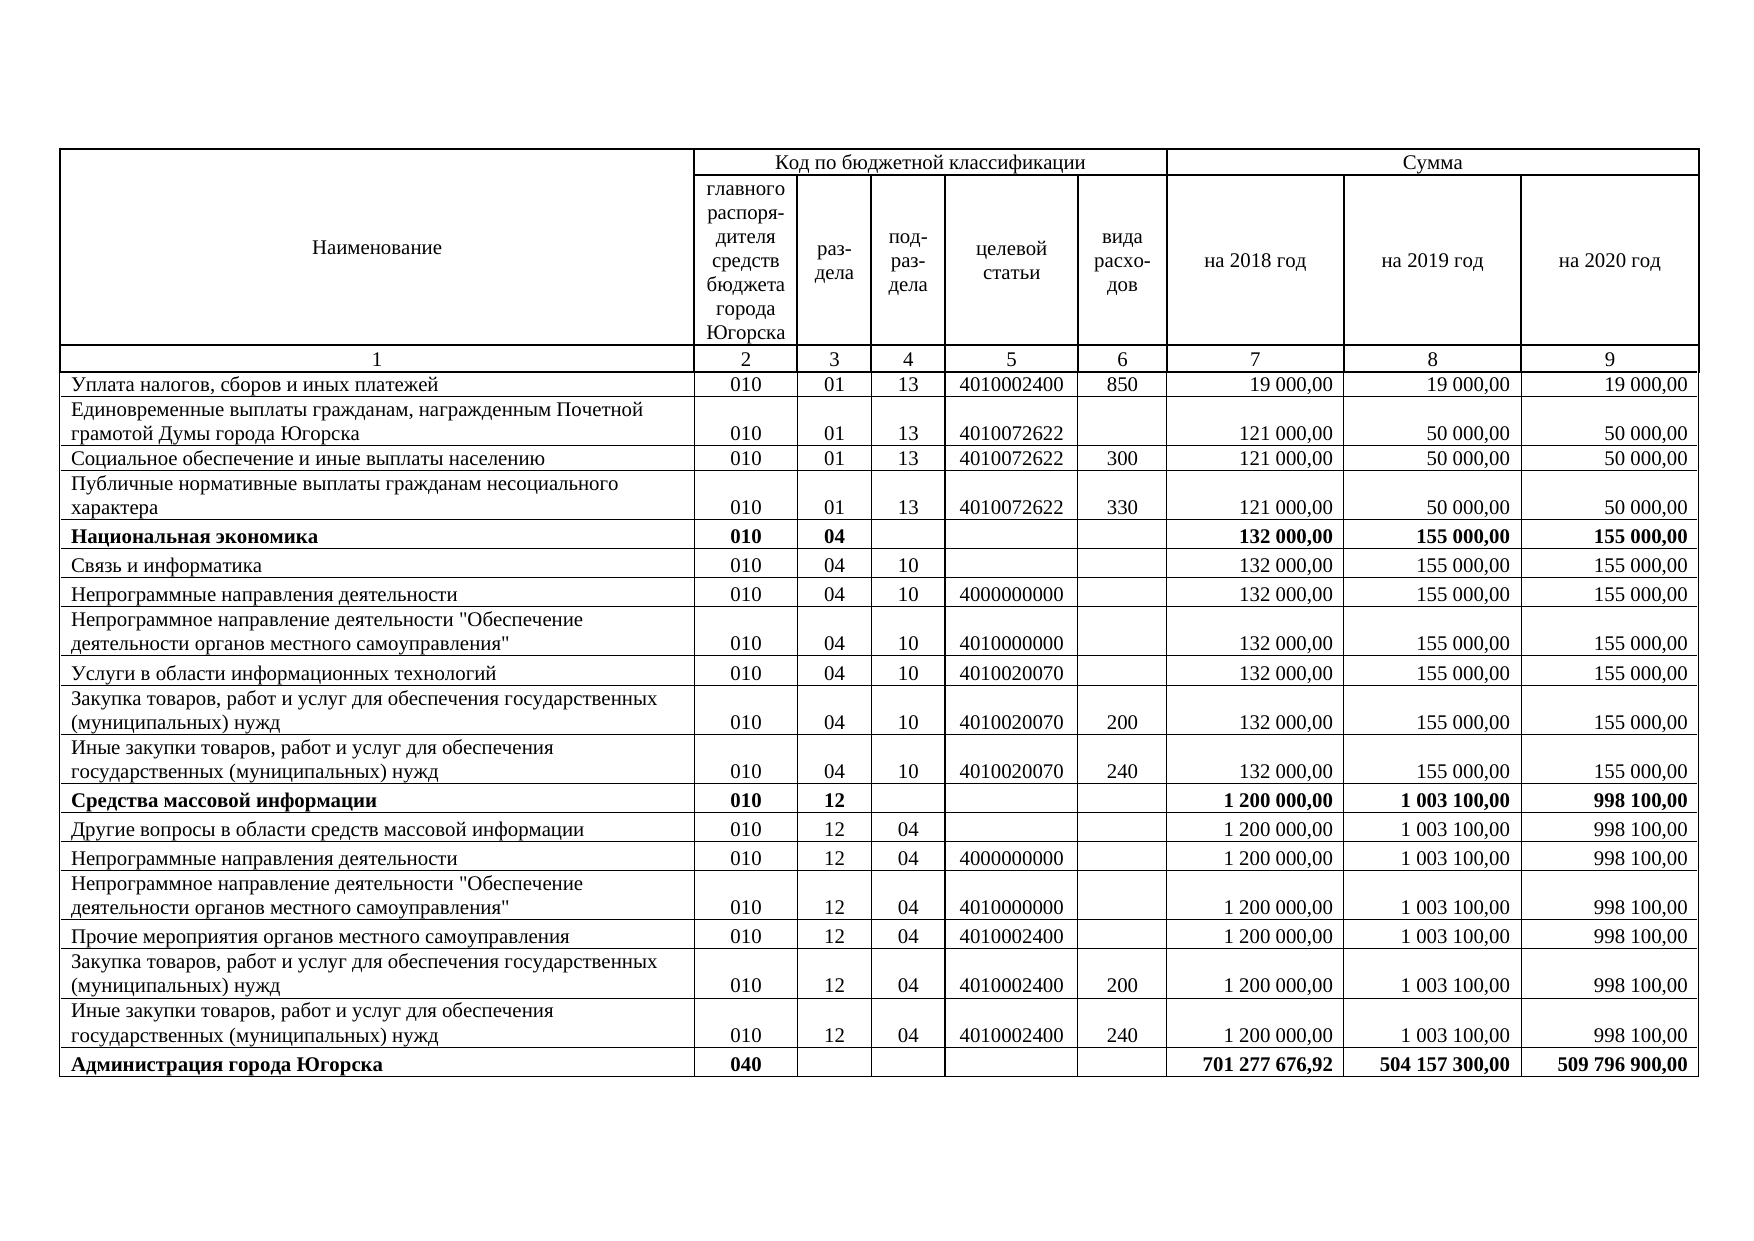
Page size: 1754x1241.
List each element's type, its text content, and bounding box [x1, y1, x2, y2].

table_cell [1078, 397, 1166, 445]
table_cell 04 [798, 578, 871, 606]
table_header Наименование [61, 150, 693, 344]
table_cell 155 000,00 [1522, 606, 1698, 655]
table_cell 121 000,00 [1167, 446, 1343, 470]
table_cell 1 003 100,00 [1344, 949, 1521, 997]
table_cell 300 [1078, 446, 1166, 470]
table_cell 1 003 100,00 [1344, 871, 1521, 919]
table_cell главного распоря-дителя средств бюджета города Югорска [695, 176, 796, 344]
table_cell 4010020070 [946, 735, 1077, 783]
table_cell [1078, 920, 1166, 948]
table_cell 132 000,00 [1167, 735, 1343, 783]
table_cell 4 [872, 346, 944, 371]
table_cell 010 [695, 842, 797, 870]
table_cell 5 [946, 346, 1077, 371]
table_cell 010 [695, 397, 797, 445]
table_cell 155 000,00 [1344, 578, 1521, 606]
table_cell 010 [695, 784, 797, 812]
table_cell 1 200 000,00 [1167, 784, 1343, 812]
table_cell 6 [1079, 346, 1166, 371]
table_cell 1 200 000,00 [1167, 842, 1343, 870]
table_cell 2 [695, 346, 796, 371]
table_cell 132 000,00 [1167, 686, 1343, 734]
table_cell 04 [798, 607, 871, 655]
table_cell 998 100,00 [1522, 812, 1698, 841]
table_cell Услуги в области информационных технологий [60, 655, 694, 684]
table_cell 04 [798, 656, 871, 684]
table_cell [872, 784, 944, 812]
table_cell [1078, 578, 1166, 606]
table_cell 010 [695, 920, 797, 948]
table_cell 12 [798, 842, 871, 870]
table_cell 12 [798, 949, 871, 997]
table_cell [1078, 656, 1166, 684]
table_cell 10 [872, 607, 944, 655]
table_cell на 2020 год [1522, 176, 1698, 344]
table_cell 04 [798, 686, 871, 734]
table_cell 155 000,00 [1344, 607, 1521, 655]
table_cell 998 100,00 [1522, 998, 1698, 1047]
table_cell 4000000000 [946, 578, 1077, 606]
table_cell 10 [872, 656, 944, 684]
table_cell [798, 1048, 871, 1076]
table_cell 12 [798, 999, 871, 1047]
table_header Код по бюджетной классификации [695, 150, 1166, 174]
table_cell [1078, 813, 1166, 841]
table_cell 12 [798, 871, 871, 919]
table_cell 010 [695, 549, 797, 577]
table_cell 010 [695, 999, 797, 1047]
table_cell [1078, 871, 1166, 919]
table_cell 155 000,00 [1522, 734, 1698, 783]
table_cell 1 003 100,00 [1344, 842, 1521, 870]
table_cell 330 [1078, 471, 1166, 519]
table_cell 155 000,00 [1344, 520, 1521, 548]
table_cell Закупка товаров, работ и услуг для обеспечения государственных (муниципальных) нужд [60, 948, 694, 997]
table_cell 01 [798, 373, 871, 396]
table_cell на 2019 год [1345, 176, 1520, 344]
table_cell 13 [872, 397, 944, 445]
table_cell [1078, 520, 1166, 548]
table_cell 04 [798, 520, 871, 548]
table_cell 10 [872, 578, 944, 606]
table_cell Единовременные выплаты гражданам, награжденным Почетной грамотой Думы города Югорска [60, 396, 694, 445]
table_cell 010 [695, 578, 797, 606]
table_cell Администрация города Югорска [60, 1047, 694, 1076]
table_cell Связь и информатика [60, 548, 694, 577]
table_cell 3 [798, 346, 870, 371]
table_header Сумма [1168, 150, 1698, 174]
table_cell Уплата налогов, сборов и иных платежей [60, 373, 694, 396]
table_cell 998 100,00 [1522, 783, 1698, 812]
table_cell 01 [798, 446, 871, 470]
table_cell 04 [798, 549, 871, 577]
table_cell 10 [872, 735, 944, 783]
table_cell 1 003 100,00 [1344, 813, 1521, 841]
table_cell 155 000,00 [1522, 655, 1698, 684]
table_cell 13 [872, 373, 944, 396]
table_cell 4010002400 [946, 949, 1077, 997]
table_cell [946, 813, 1077, 841]
table_cell 4010072622 [946, 397, 1077, 445]
table_cell [1078, 607, 1166, 655]
table_cell Закупка товаров, работ и услуг для обеспечения государственных (муниципальных) нужд [60, 685, 694, 734]
table_cell Непрограммные направления деятельности [60, 577, 694, 606]
table_cell 50 000,00 [1522, 396, 1698, 445]
table_cell 4010002400 [946, 920, 1077, 948]
table_cell [1078, 1048, 1166, 1076]
table_cell Национальная экономика [60, 519, 694, 548]
table_cell [1078, 842, 1166, 870]
table_cell 1 003 100,00 [1344, 920, 1521, 948]
table_cell 50 000,00 [1344, 471, 1521, 519]
table_cell 04 [872, 920, 944, 948]
table_cell 50 000,00 [1344, 446, 1521, 470]
table_cell 01 [798, 471, 871, 519]
table_cell [946, 549, 1077, 577]
table_cell 155 000,00 [1344, 656, 1521, 684]
table_cell 1 200 000,00 [1167, 949, 1343, 997]
table_cell [872, 520, 944, 548]
table_cell 010 [695, 607, 797, 655]
table_cell 50 000,00 [1344, 397, 1521, 445]
table_cell 8 [1345, 346, 1520, 371]
table_cell 12 [798, 784, 871, 812]
table_cell 132 000,00 [1167, 549, 1343, 577]
table_cell 1 003 100,00 [1344, 784, 1521, 812]
table_cell 010 [695, 871, 797, 919]
table_cell 132 000,00 [1167, 656, 1343, 684]
table_cell 155 000,00 [1522, 519, 1698, 548]
table_cell 1 [61, 346, 693, 371]
table_cell Непрограммное направление деятельности "Обеспечение деятельности органов местного самоуправления" [60, 606, 694, 655]
table_cell [946, 784, 1077, 812]
table_cell целевой статьи [946, 176, 1077, 344]
table_cell 19 000,00 [1167, 373, 1343, 396]
table_cell 13 [872, 446, 944, 470]
table_cell Социальное обеспечение и иные выплаты населению [60, 445, 694, 470]
table_cell 132 000,00 [1167, 607, 1343, 655]
table_cell 1 200 000,00 [1167, 813, 1343, 841]
table_cell 010 [695, 446, 797, 470]
table_cell 04 [872, 949, 944, 997]
table_cell Публичные нормативные выплаты гражданам несоциального характера [60, 470, 694, 519]
table_cell 132 000,00 [1167, 520, 1343, 548]
table_cell [1078, 784, 1166, 812]
table_cell на 2018 год [1168, 176, 1343, 344]
table_cell 10 [872, 549, 944, 577]
table_cell 010 [695, 520, 797, 548]
table_cell 4010002400 [946, 373, 1077, 396]
table_cell 19 000,00 [1344, 373, 1521, 396]
table_cell 1 200 000,00 [1167, 999, 1343, 1047]
table_cell 1 200 000,00 [1167, 920, 1343, 948]
table_cell 9 [1522, 346, 1698, 371]
table_cell 1 003 100,00 [1344, 999, 1521, 1047]
table_cell 4010000000 [946, 607, 1077, 655]
table_cell Прочие мероприятия органов местного самоуправления [60, 919, 694, 948]
table_cell 04 [872, 813, 944, 841]
table_cell 12 [798, 920, 871, 948]
table_cell [1078, 549, 1166, 577]
table_cell 010 [695, 471, 797, 519]
table_cell 04 [798, 735, 871, 783]
table_cell 121 000,00 [1167, 397, 1343, 445]
table_cell 998 100,00 [1522, 919, 1698, 948]
table_cell 4010020070 [946, 656, 1077, 684]
table_cell 240 [1078, 999, 1166, 1047]
table_cell 4010000000 [946, 871, 1077, 919]
table_cell 132 000,00 [1167, 578, 1343, 606]
table_cell Иные закупки товаров, работ и услуг для обеспечения государственных (муниципальных) нужд [60, 998, 694, 1047]
table_cell 4010020070 [946, 686, 1077, 734]
table_cell 7 [1168, 346, 1343, 371]
table_cell 4000000000 [946, 842, 1077, 870]
table_cell 01 [798, 397, 871, 445]
table_cell 155 000,00 [1522, 548, 1698, 577]
table_cell 1 200 000,00 [1167, 871, 1343, 919]
table_cell [872, 1048, 944, 1076]
table_cell Непрограммное направление деятельности "Обеспечение деятельности органов местного самоуправления" [60, 870, 694, 919]
table_cell 19 000,00 [1522, 371, 1698, 396]
table_cell 200 [1078, 686, 1166, 734]
table_cell 155 000,00 [1344, 735, 1521, 783]
table_cell 155 000,00 [1522, 685, 1698, 734]
table_cell 4010002400 [946, 999, 1077, 1047]
table_cell [946, 1048, 1077, 1076]
table_cell 04 [872, 999, 944, 1047]
table_cell 998 100,00 [1522, 948, 1698, 997]
table_cell 4010072622 [946, 471, 1077, 519]
table_cell 4010072622 [946, 446, 1077, 470]
table_cell Другие вопросы в области средств массовой информации [60, 812, 694, 841]
table_cell 200 [1078, 949, 1166, 997]
table_cell 998 100,00 [1522, 870, 1698, 919]
table_cell 240 [1078, 735, 1166, 783]
table_cell [946, 520, 1077, 548]
table_cell 509 796 900,00 [1522, 1047, 1698, 1076]
table_cell 50 000,00 [1522, 445, 1698, 470]
table_cell 701 277 676,92 [1167, 1048, 1343, 1076]
table_cell 010 [695, 686, 797, 734]
table_cell 155 000,00 [1344, 686, 1521, 734]
table_cell 04 [872, 842, 944, 870]
table_cell под-раз-дела [872, 176, 944, 344]
table_cell 010 [695, 813, 797, 841]
table_cell 13 [872, 471, 944, 519]
table_cell раз-дела [798, 176, 870, 344]
table_cell 998 100,00 [1522, 841, 1698, 870]
table_cell 504 157 300,00 [1344, 1048, 1521, 1076]
table_cell Средства массовой информации [60, 783, 694, 812]
table_cell 010 [695, 373, 797, 396]
table_cell Иные закупки товаров, работ и услуг для обеспечения государственных (муниципальных) нужд [60, 734, 694, 783]
table_cell 010 [695, 949, 797, 997]
table_cell 10 [872, 686, 944, 734]
table_cell 121 000,00 [1167, 471, 1343, 519]
table_cell 850 [1078, 373, 1166, 396]
table_cell 155 000,00 [1344, 549, 1521, 577]
table_cell 010 [695, 656, 797, 684]
table_cell 50 000,00 [1522, 470, 1698, 519]
table_cell вида расхо-дов [1079, 176, 1166, 344]
table_cell 155 000,00 [1522, 577, 1698, 606]
table_cell Непрограммные направления деятельности [60, 841, 694, 870]
table_cell 010 [695, 735, 797, 783]
table_cell 12 [798, 813, 871, 841]
table_cell 04 [872, 871, 944, 919]
table_cell 040 [695, 1048, 797, 1076]
